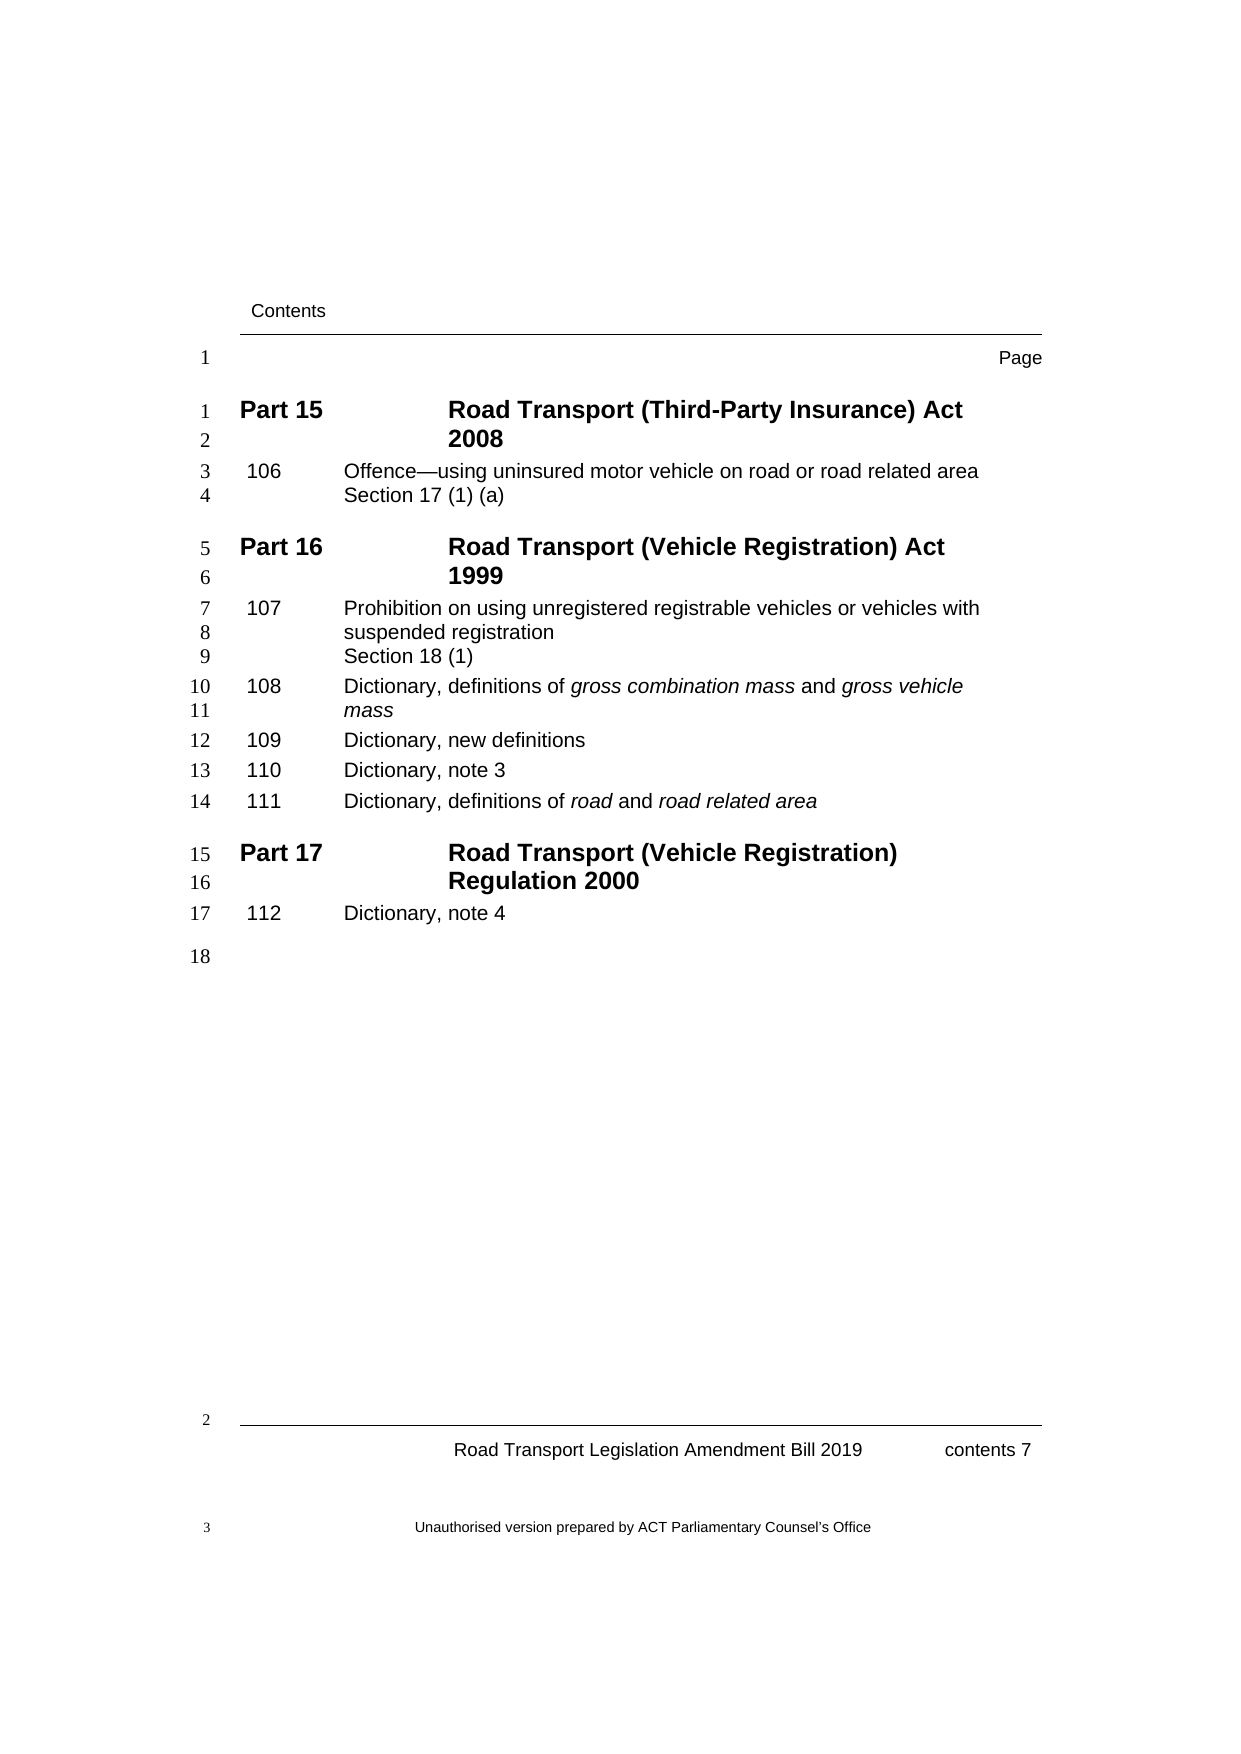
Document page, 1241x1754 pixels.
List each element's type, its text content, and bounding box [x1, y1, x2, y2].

text 107 Prohibition on using unregistered registrable vehicles or vehicles with suspended registration Section 18 (1) 39 [239, 596, 996, 668]
text 108 Dictionary, definitions of gross combination mass and gross vehicle mass 39 [239, 674, 996, 722]
text 111 Dictionary, definitions of road and road related area 40 [239, 788, 996, 812]
text Part 17 Road Transport (Vehicle Registration) Regulation 2000 41 [239, 837, 996, 895]
text Part 15 Road Transport (Third-Party Insurance) Act 2008 38 [239, 395, 996, 453]
text Part 16 Road Transport (Vehicle Registration) Act 1999 39 [239, 532, 996, 589]
text 112 Dictionary, note 4 41 [239, 901, 996, 925]
text 106 Offence—using uninsured motor vehicle on road or road related area Section 17 (1) (a) 38 [239, 459, 996, 507]
text 110 Dictionary, note 3 40 [239, 758, 996, 782]
text 109 Dictionary, new definitions 40 [239, 728, 996, 752]
